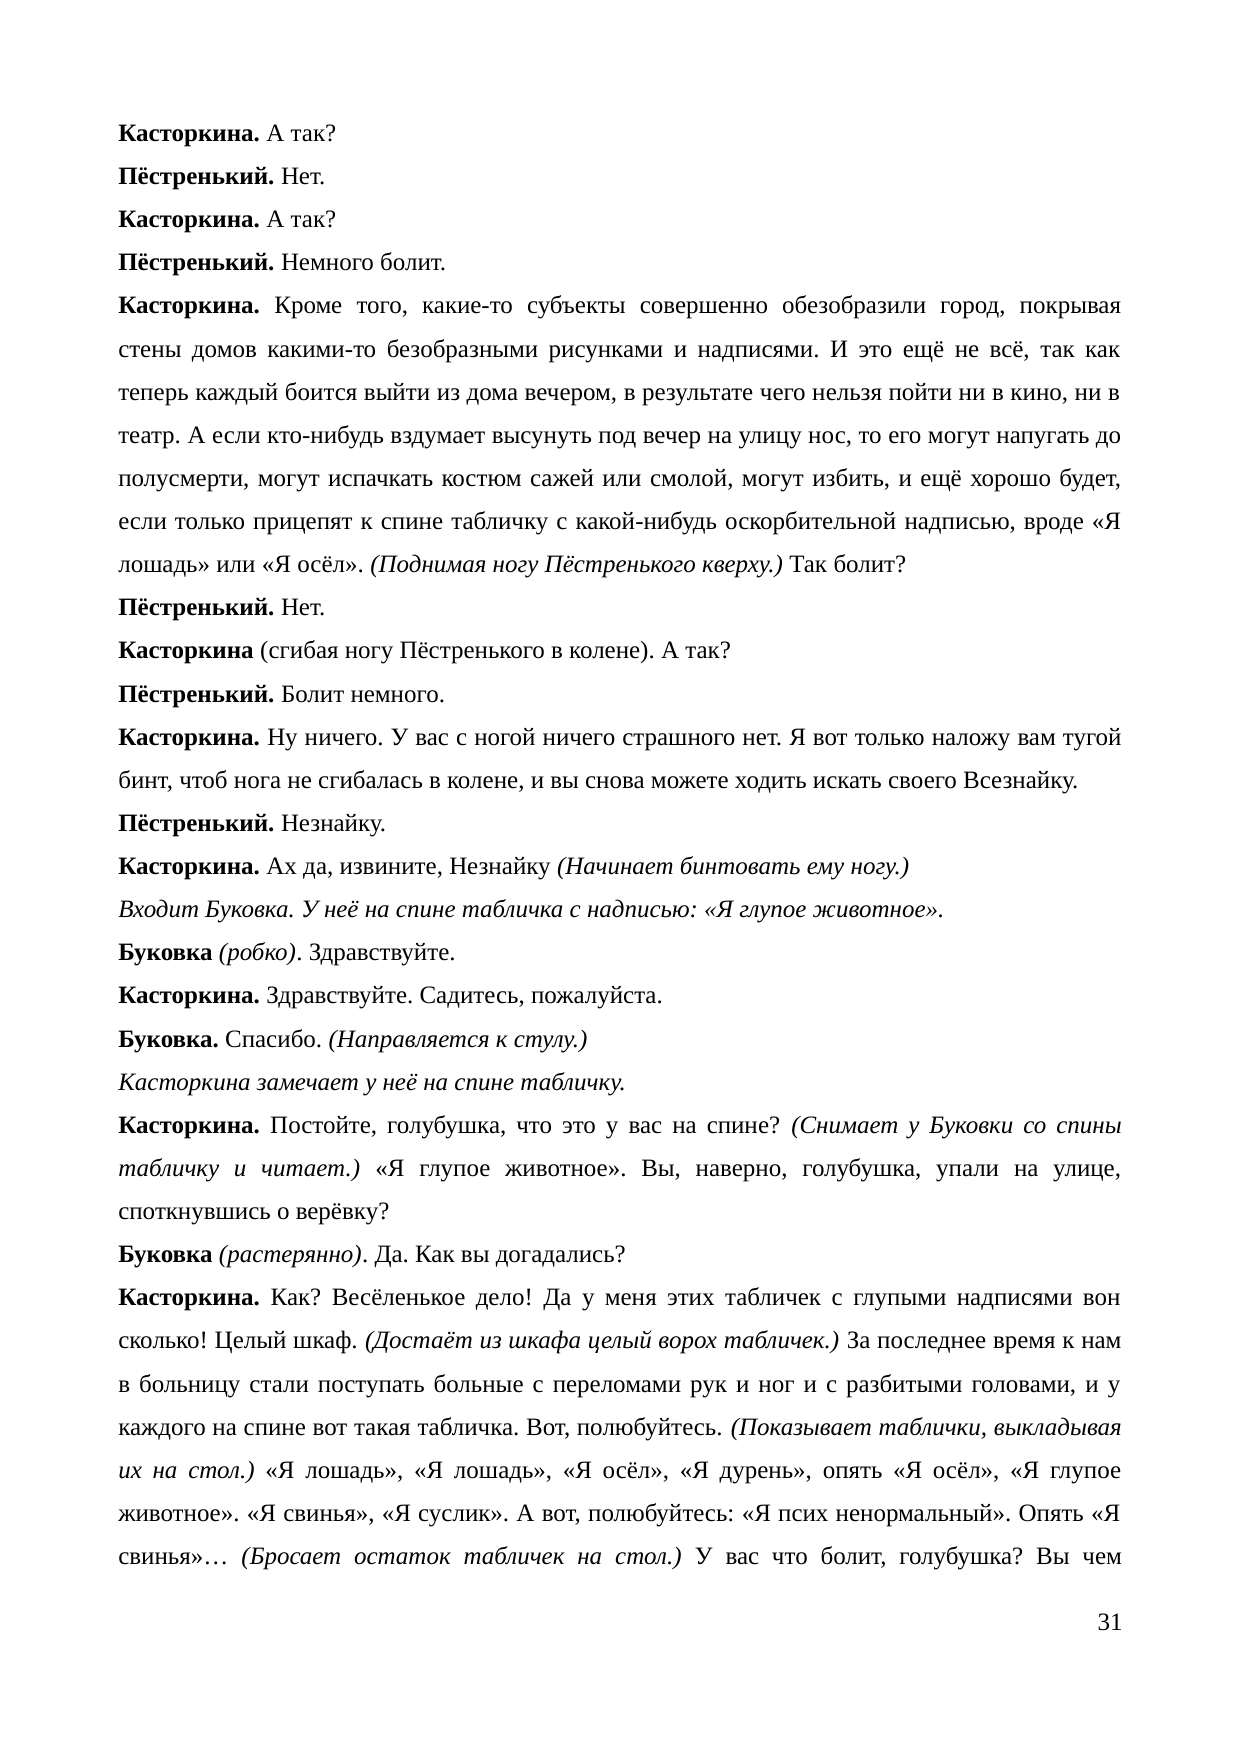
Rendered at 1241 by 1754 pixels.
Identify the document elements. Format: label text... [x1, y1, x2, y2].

text Касторкина (сгибая ногу Пёстренького в колене). А так? [118, 636, 1122, 664]
text Касторкина замечает у неё на спине табличку. [118, 1067, 1122, 1096]
text Буковка. Спасибо. (Направляется к стулу.) [118, 1024, 1122, 1052]
text Буковка (робко). Здравствуйте. [118, 937, 1122, 966]
text Касторкина. А так? [118, 204, 1122, 233]
text Входит Буковка. У неё на спине табличка с надписью: «Я глупое животное». [118, 894, 1122, 923]
text Пёстренький. Болит немного. [118, 679, 1122, 707]
text Пёстренький. Незнайку. [118, 808, 1122, 837]
text Касторкина. Ну ничего. У вас с ногой ничего страшного нет. Я вот только наложу вам тугой бинт, чтоб нога не сгибалась в колене, и вы снова можете ходить искать своего Всезнайку. [118, 722, 1122, 794]
text Пёстренький. Нет. [118, 592, 1122, 621]
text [118, 1282, 1122, 1570]
text Буковка (растерянно). Да. Как вы догадались? [118, 1239, 1122, 1268]
text Касторкина. А так? [118, 118, 1122, 147]
text Касторкина. Кроме того, какие-то субъекты совершенно обезобразили город, покрывая стены домов какими-то безобразными рисунками и надписями. И это ещё не всё, так как теперь каждый боится выйти из дома вечером, в результате чего нельзя пойти ни в кино, ни в театр. А если кто-нибудь вздумает высунуть под вечер на улицу нос, то его могут напугать до полусмерти, могут испачкать костюм сажей или смолой, могут избить, и ещё хорошо будет, если только прицепят к спине табличку с какой-нибудь оскорбительной надписью, вроде «Я лошадь» или «Я осёл». (Поднимая ногу Пёстренького кверху.) Так болит? [118, 291, 1122, 578]
text Пёстренький. Нет. [118, 161, 1122, 190]
text Пёстренький. Немного болит. [118, 247, 1122, 276]
text Касторкина. Ах да, извините, Незнайку (Начинает бинтовать ему ногу.) [118, 851, 1122, 880]
text Касторкина. Постойте, голубушка, что это у вас на спине? (Снимает у Буковки со спины табличку и читает.) «Я глупое животное». Вы, наверно, голубушка, упали на улице, споткнувшись о верёвку? [118, 1110, 1122, 1225]
text Касторкина. Здравствуйте. Садитесь, пожалуйста. [118, 981, 1122, 1009]
